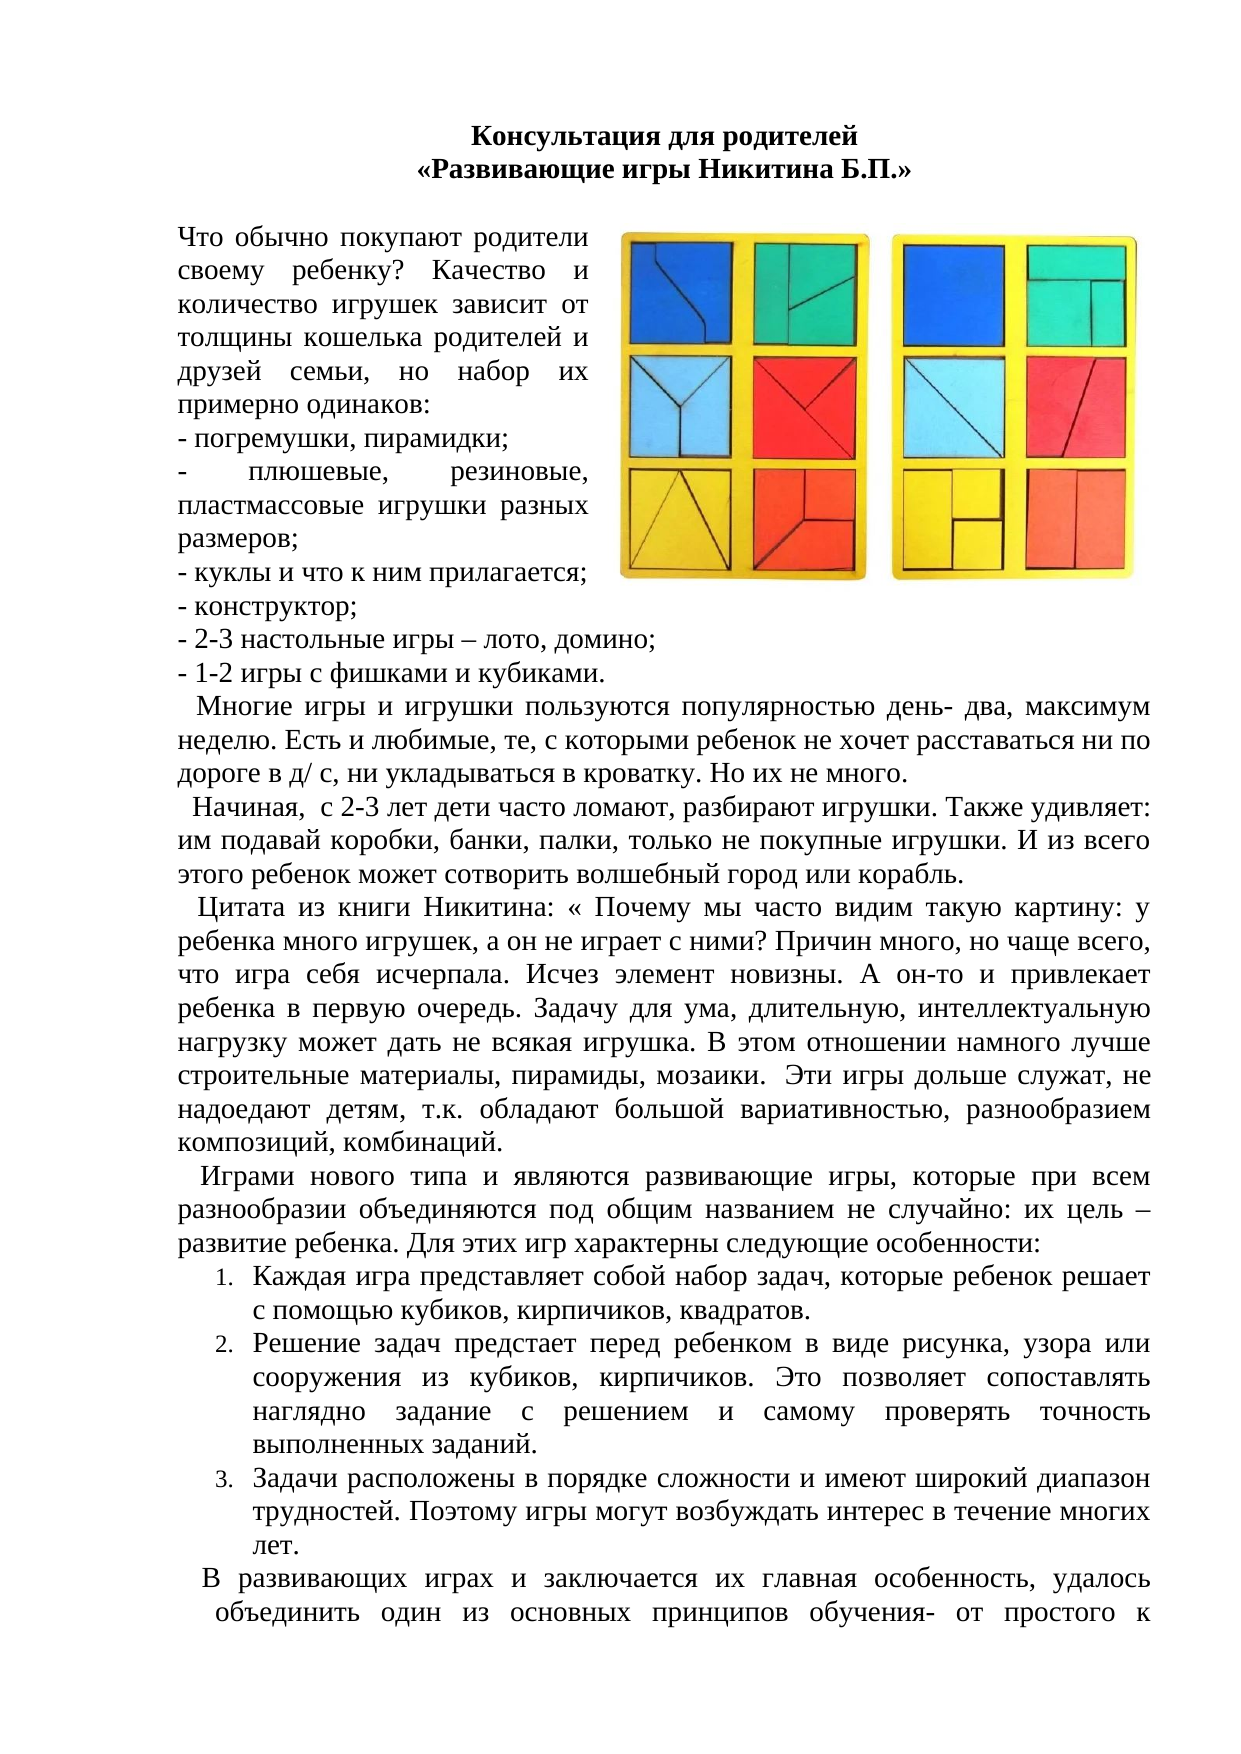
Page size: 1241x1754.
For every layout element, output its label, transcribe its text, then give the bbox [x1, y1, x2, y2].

text - куклы и что к ним прилагается; [177, 554, 607, 588]
text Консультация для родителей [177, 118, 1152, 152]
text Цитата из книги Никитина: « Почему мы часто видим такую картину: у ребенка много игрушек, а он не играет с ними? Причин много, но чаще всего, что игра себя исчерпала. Исчез элемент новизны. А он-то и привлекает ребенка в первую очередь. Задачу для ума, длительную, интеллектуальную нагрузку может дать не всякая игрушка. В этом отношении намного лучше строительные материалы, пирамиды, мозаики. Эти игры дольше служат, не надоедают детям, т.к. обладают большой вариативностью, разнообразием композиций, комбинаций. [177, 889, 1152, 1158]
text Что обычно покупают родители своему ребенку? Качество и количество игрушек зависит от толщины кошелька родителей и друзей семьи, но набор их примерно одинаков: [177, 219, 1152, 420]
text - 1-2 игры с фишками и кубиками. [177, 655, 1152, 688]
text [177, 1560, 1152, 1627]
text Начиная, с 2-3 лет дети часто ломают, разбирают игрушки. Также удивляет: им подавай коробки, банки, палки, только не покупные игрушки. И из всего этого ребенок может сотворить волшебный город или корабль. [177, 789, 1152, 889]
list Каждая игра представляет собой набор задач, которые ребенок решает с помощью кубиков, кирпичиков, квадратов. [215, 1258, 1152, 1326]
text - погремушки, пирамидки; [177, 420, 607, 453]
picture [607, 223, 1152, 596]
text «Развивающие игры Никитина Б.П.» [177, 152, 1152, 185]
text - плюшевые, резиновые, пластмассовые игрушки разных размеров; [177, 453, 607, 554]
text - 2-3 настольные игры – лото, домино; [177, 621, 1152, 655]
text - конструктор; [177, 588, 1152, 621]
text Играми нового типа и являются развивающие игры, которые при всем разнообразии объединяются под общим названием не случайно: их цель – развитие ребенка. Для этих игр характерны следующие особенности: [177, 1158, 1152, 1258]
text Многие игры и игрушки пользуются популярностью день- два, максимум неделю. Есть и любимые, те, с которыми ребенок не хочет расставаться ни по дороге в д/ с, ни укладываться в кроватку. Но их не много. [177, 688, 1152, 789]
list Задачи расположены в порядке сложности и имеют широкий диапазон трудностей. Поэтому игры могут возбуждать интерес в течение многих лет. [215, 1460, 1152, 1560]
list Решение задач предстает перед ребенком в виде рисунка, узора или сооружения из кубиков, кирпичиков. Это позволяет сопоставлять наглядно задание с решением и самому проверять точность выполненных заданий. [215, 1326, 1152, 1460]
